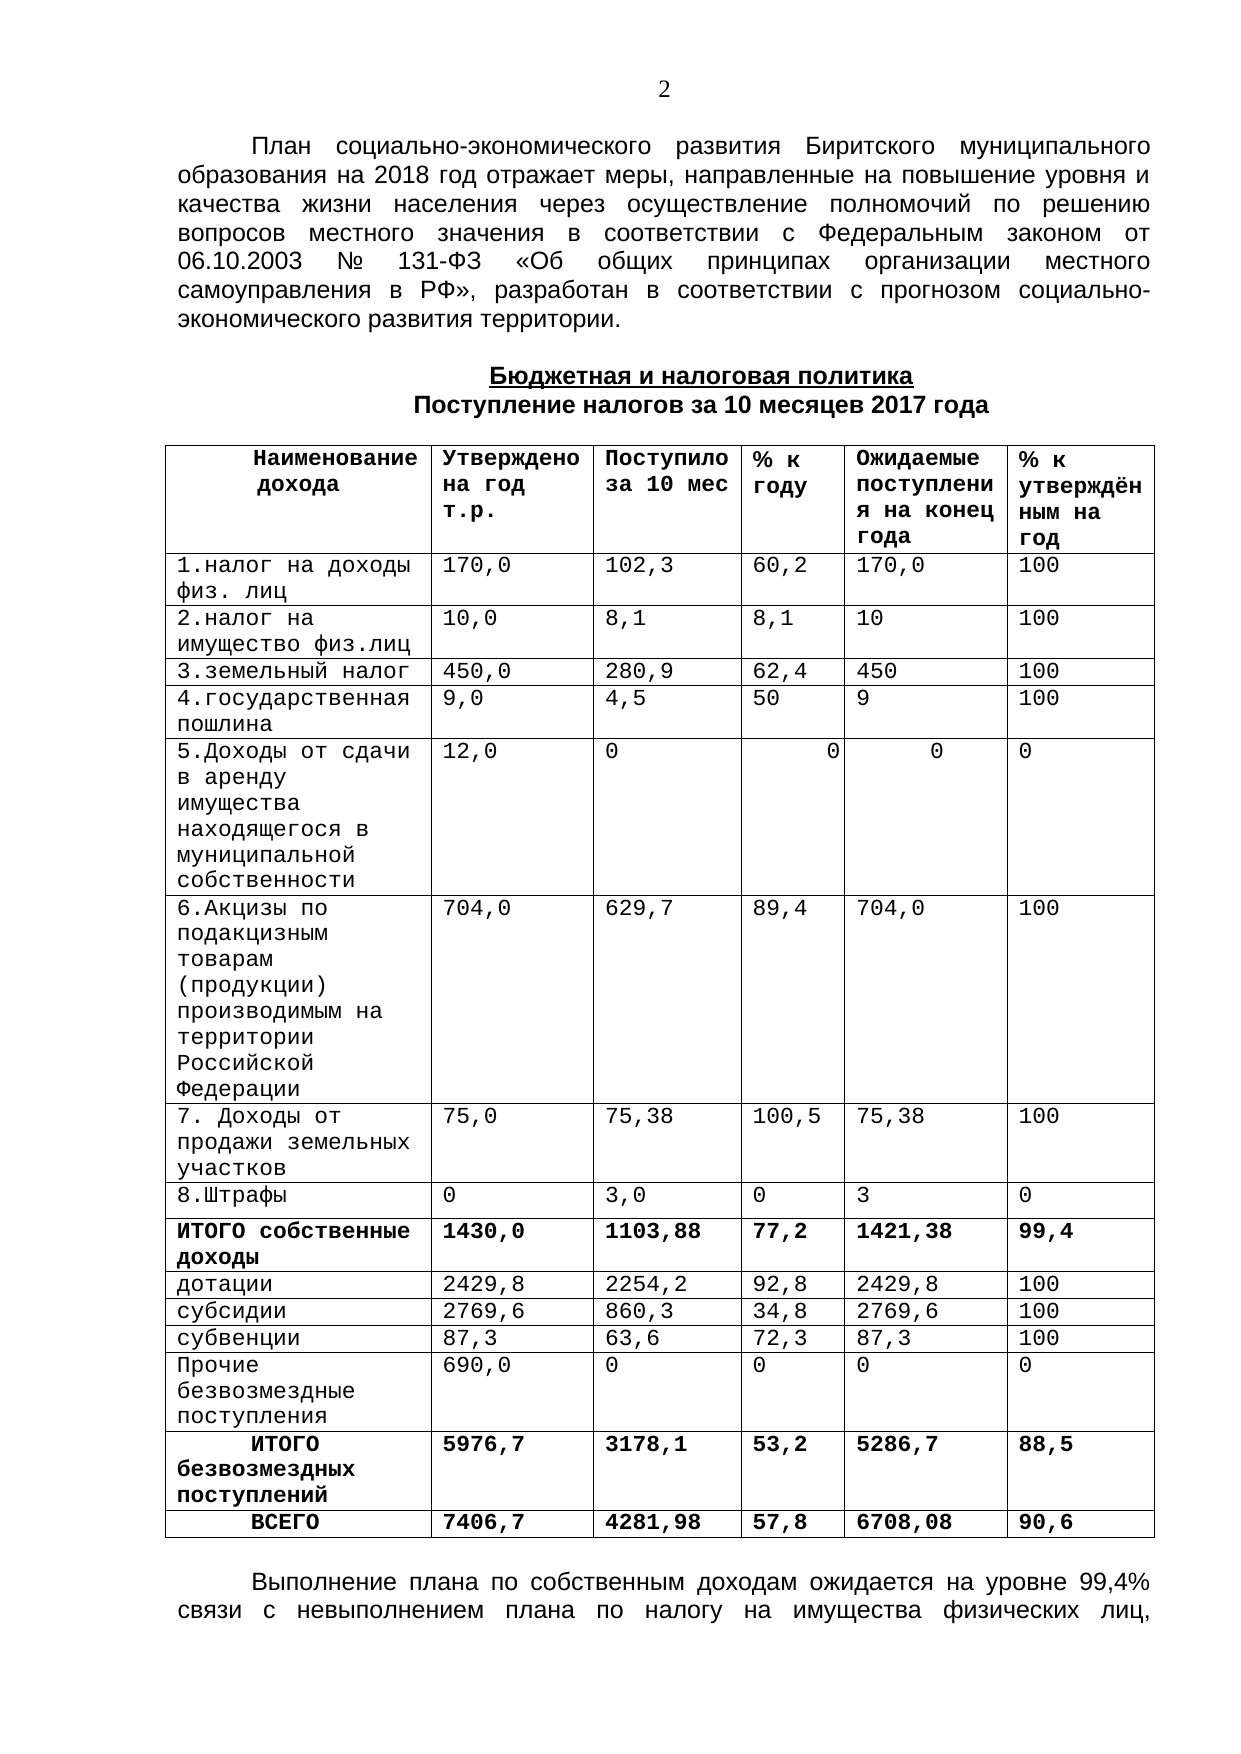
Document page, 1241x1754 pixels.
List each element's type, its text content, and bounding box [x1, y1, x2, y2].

table_cell 92,8 [742, 1272, 844, 1298]
table_cell субсидии [166, 1299, 431, 1325]
table_cell 0 [432, 1183, 593, 1218]
table_cell 100 [1008, 896, 1154, 1103]
table_cell 62,4 [742, 659, 844, 685]
table_cell 57,8 [742, 1511, 844, 1537]
table_cell 0 [1008, 1183, 1154, 1218]
table_cell 2769,6 [845, 1299, 1007, 1325]
table_cell 100 [1008, 1272, 1154, 1298]
table_cell 1103,88 [594, 1219, 741, 1271]
table_cell 0 [845, 1353, 1007, 1431]
table_cell 87,3 [845, 1326, 1007, 1352]
text Бюджетная и налоговая политика [177, 361, 1152, 390]
table_cell 3.земельный налог [166, 659, 431, 685]
table_cell 8.Штрафы [166, 1183, 431, 1218]
table_cell 8,1 [742, 606, 844, 658]
table_cell 7. Доходы от продажи земельных участков [166, 1104, 431, 1182]
table_cell 2254,2 [594, 1272, 741, 1298]
table_cell 0 [594, 739, 741, 895]
table_cell 8,1 [594, 606, 741, 658]
table_cell 100 [1008, 659, 1154, 685]
table_cell 102,3 [594, 554, 741, 605]
table_cell 9,0 [432, 686, 593, 738]
table_cell 0 [594, 1353, 741, 1431]
table_cell 77,2 [742, 1219, 844, 1271]
table_cell 53,2 [742, 1432, 844, 1510]
table_cell 0 [742, 739, 844, 895]
table_cell 50 [742, 686, 844, 738]
table_cell 75,38 [594, 1104, 741, 1182]
table_cell 690,0 [432, 1353, 593, 1431]
table_cell 704,0 [432, 896, 593, 1103]
table_cell 88,5 [1008, 1432, 1154, 1510]
table_cell 89,4 [742, 896, 844, 1103]
table_cell 170,0 [845, 554, 1007, 605]
table_cell 75,38 [845, 1104, 1007, 1182]
table_cell 704,0 [845, 896, 1007, 1103]
table_cell 100 [1008, 1299, 1154, 1325]
table_header Утверждено на год т.р. [432, 446, 593, 552]
table_cell 3,0 [594, 1183, 741, 1218]
table_cell 3178,1 [594, 1432, 741, 1510]
table_cell 99,4 [1008, 1219, 1154, 1271]
table_header Поступило за 10 мес [594, 446, 741, 552]
table_header % к году [742, 446, 844, 552]
table_cell 100 [1008, 1104, 1154, 1182]
table_cell субвенции [166, 1326, 431, 1352]
table_cell 60,2 [742, 554, 844, 605]
table_cell 860,3 [594, 1299, 741, 1325]
table_cell Прочие безвозмездные поступления [166, 1353, 431, 1431]
table_cell 100 [1008, 606, 1154, 658]
table_cell 450 [845, 659, 1007, 685]
table_cell 5976,7 [432, 1432, 593, 1510]
table_cell 7406,7 [432, 1511, 593, 1537]
table_header Ожидаемые поступления на конец года [845, 446, 1007, 552]
table_cell 0 [1008, 739, 1154, 895]
table_cell 87,3 [432, 1326, 593, 1352]
text План социально-экономического развития Биритского муниципального образования на 2018 год отражает меры, направленные на повышение уровня и качества жизни населения через осуществление полномочий по решению вопросов местного значения в соответствии с Федеральным законом от 06.10.2003 № 131-ФЗ «Об общих принципах организации местного самоуправления в РФ», разработан в соответствии с прогнозом социально-экономического развития территории. [177, 131, 1152, 333]
table_cell дотации [166, 1272, 431, 1298]
table_header Наименование дохода [166, 446, 431, 552]
table_cell 4281,98 [594, 1511, 741, 1537]
table_cell 2769,6 [432, 1299, 593, 1325]
table_cell 629,7 [594, 896, 741, 1103]
table_cell 280,9 [594, 659, 741, 685]
table_cell 0 [742, 1353, 844, 1431]
table_cell 12,0 [432, 739, 593, 895]
table_cell 34,8 [742, 1299, 844, 1325]
table_cell 10,0 [432, 606, 593, 658]
table_cell ВСЕГО [166, 1511, 431, 1537]
table_cell 3 [845, 1183, 1007, 1218]
table_cell 75,0 [432, 1104, 593, 1182]
table_cell 1430,0 [432, 1219, 593, 1271]
table_cell 63,6 [594, 1326, 741, 1352]
table_cell 9 [845, 686, 1007, 738]
table_cell 6708,08 [845, 1511, 1007, 1537]
table_cell 100 [1008, 554, 1154, 605]
table_cell 90,6 [1008, 1511, 1154, 1537]
table_cell 1421,38 [845, 1219, 1007, 1271]
table_cell 0 [845, 739, 1007, 895]
table_cell 100,5 [742, 1104, 844, 1182]
table_cell 450,0 [432, 659, 593, 685]
table_cell ИТОГО безвозмездных поступлений [166, 1432, 431, 1510]
table_cell 2429,8 [432, 1272, 593, 1298]
table_cell ИТОГО собственные доходы [166, 1219, 431, 1271]
table_cell 0 [1008, 1353, 1154, 1431]
table_cell 10 [845, 606, 1007, 658]
table_cell 72,3 [742, 1326, 844, 1352]
table_cell 100 [1008, 1326, 1154, 1352]
table_cell 170,0 [432, 554, 593, 605]
table_cell 0 [742, 1183, 844, 1218]
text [177, 1566, 1152, 1624]
table_cell 5286,7 [845, 1432, 1007, 1510]
table_cell 2429,8 [845, 1272, 1007, 1298]
table_cell 6.Акцизы по подакцизным товарам (продукции) производимым на территории Российской Федерации [166, 896, 431, 1103]
table_header % к утверждённым на год [1008, 446, 1154, 552]
table_cell 4.государственная пошлина [166, 686, 431, 738]
table_cell 4,5 [594, 686, 741, 738]
table_cell 2.налог на имущество физ.лиц [166, 606, 431, 658]
table_cell 5.Доходы от сдачи в аренду имущества находящегося в муниципальной собственности [166, 739, 431, 895]
table_cell 100 [1008, 686, 1154, 738]
table_cell 1.налог на доходы физ. лиц [166, 554, 431, 605]
text Поступление налогов за 10 месяцев 2017 года [177, 390, 1152, 419]
